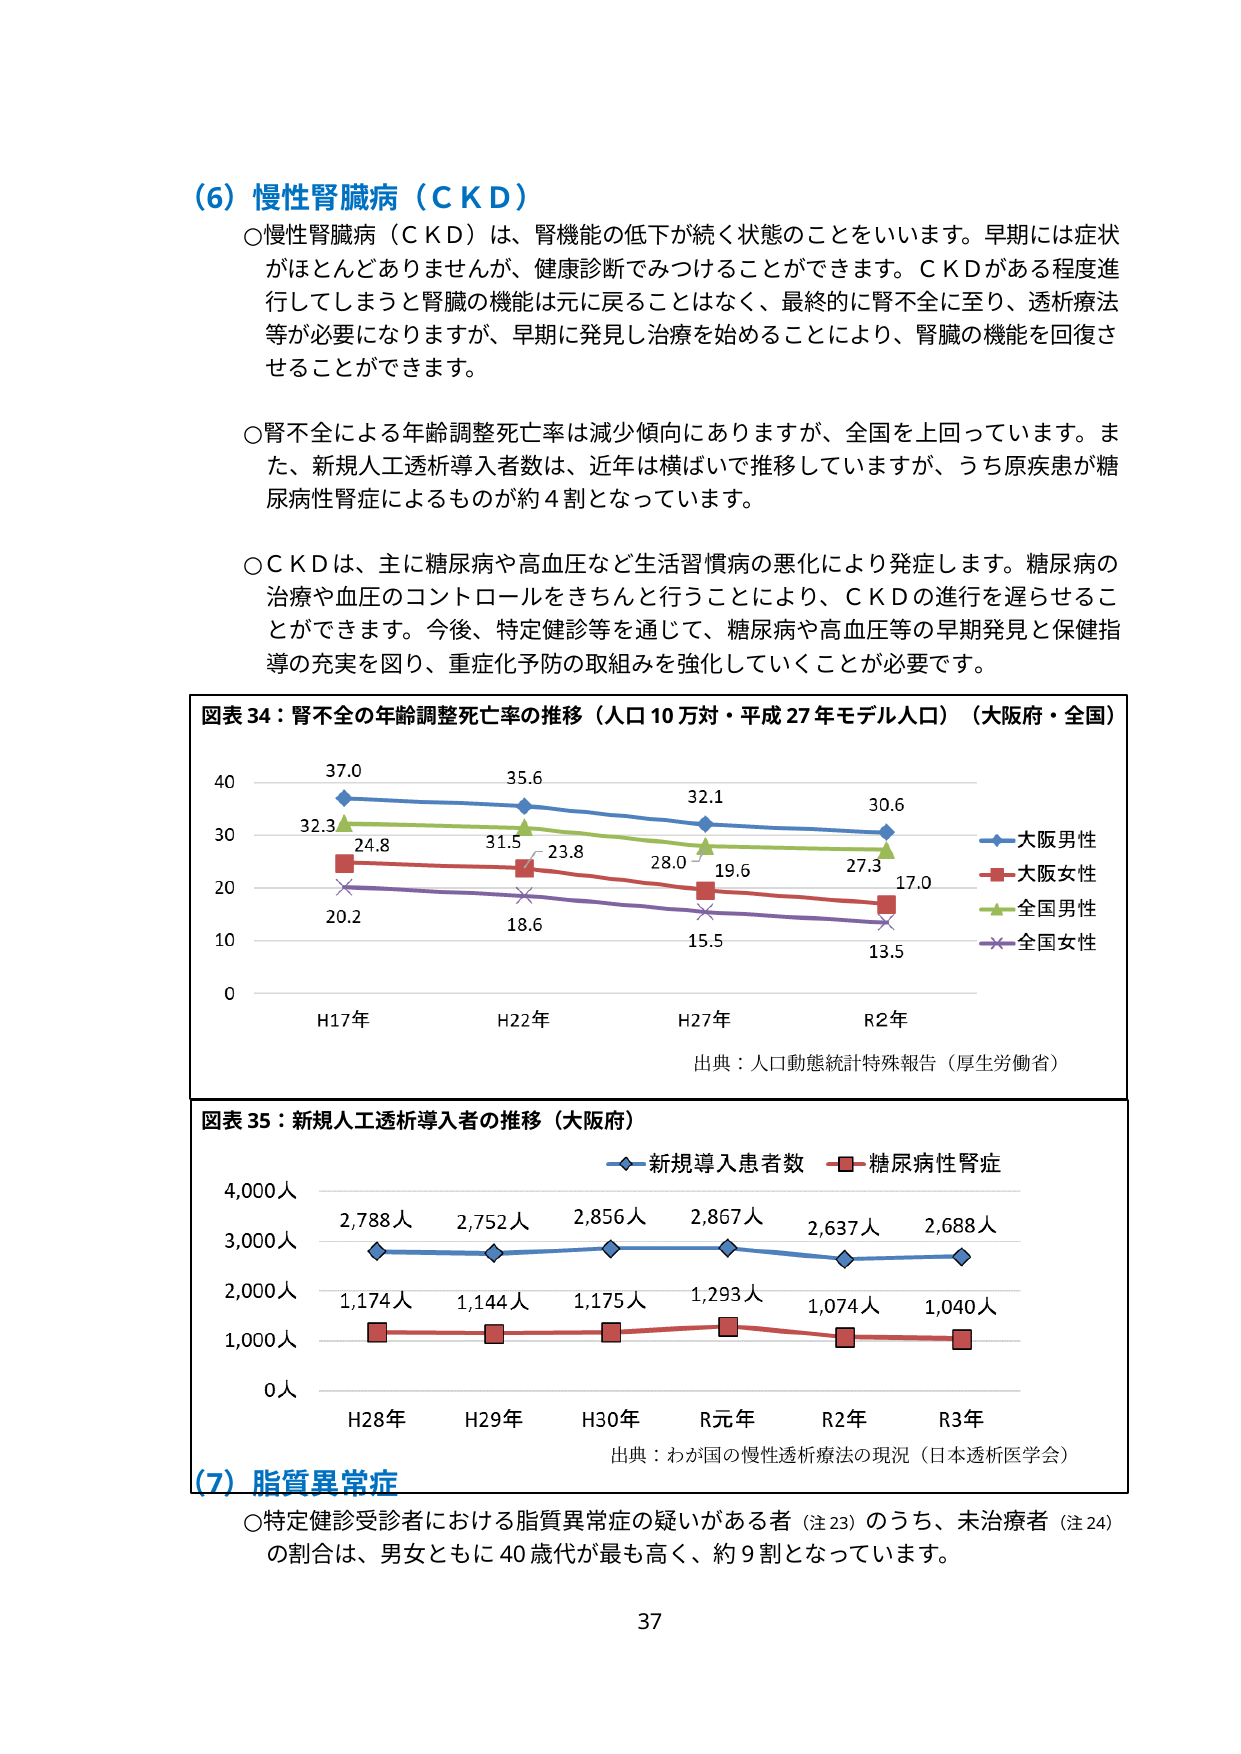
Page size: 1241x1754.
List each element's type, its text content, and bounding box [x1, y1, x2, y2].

picture [933, 1455, 942, 1461]
text ○特定健診受診者における脂質異常症の疑いがある者（注23）のうち、未治療者（注24）の割合は、男女ともに40歳代が最も高く、約9割となっています。 [243, 1503, 1122, 1569]
picture [706, 1448, 719, 1461]
text ○慢性腎臓病（ＣＫＤ）は、腎機能の低下が続く状態のことをいいます。早期には症状がほとんどありませんが、健康診断でみつけることができます。ＣＫＤがある程度進行してしまうと腎臓の機能は元に戻ることはなく、最終的に腎不全に至り、透析療法等が必要になりますが、早期に発見し治療を始めることにより、腎臓の機能を回復させることができます。 [243, 217, 1122, 383]
picture [933, 1449, 942, 1454]
text ○ＣＫＤは、主に糖尿病や高血圧など生活習慣病の悪化により発症します。糖尿病の治療や血圧のコントロールをきちんと行うことにより、ＣＫＤの進行を遅らせることができます。今後、特定健診等を通じて、糖尿病や高血圧等の早期発見と保健指導の充実を図り、重症化予防の取組みを強化していくことが必要です。 [243, 546, 1122, 679]
picture [220, 1123, 1079, 1461]
subtitle （6）慢性腎臓病（ＣＫＤ） [177, 175, 1122, 217]
subtitle （7）脂質異常症 [177, 1460, 1122, 1503]
text ○腎不全による年齢調整死亡率は減少傾向にありますが、全国を上回っています。また、新規人工透析導入者数は、近年は横ばいで推移していますが、うち原疾患が糖尿病性腎症によるものが約４割となっています。 [243, 415, 1122, 514]
picture [191, 728, 1108, 1061]
picture [820, 1449, 827, 1461]
